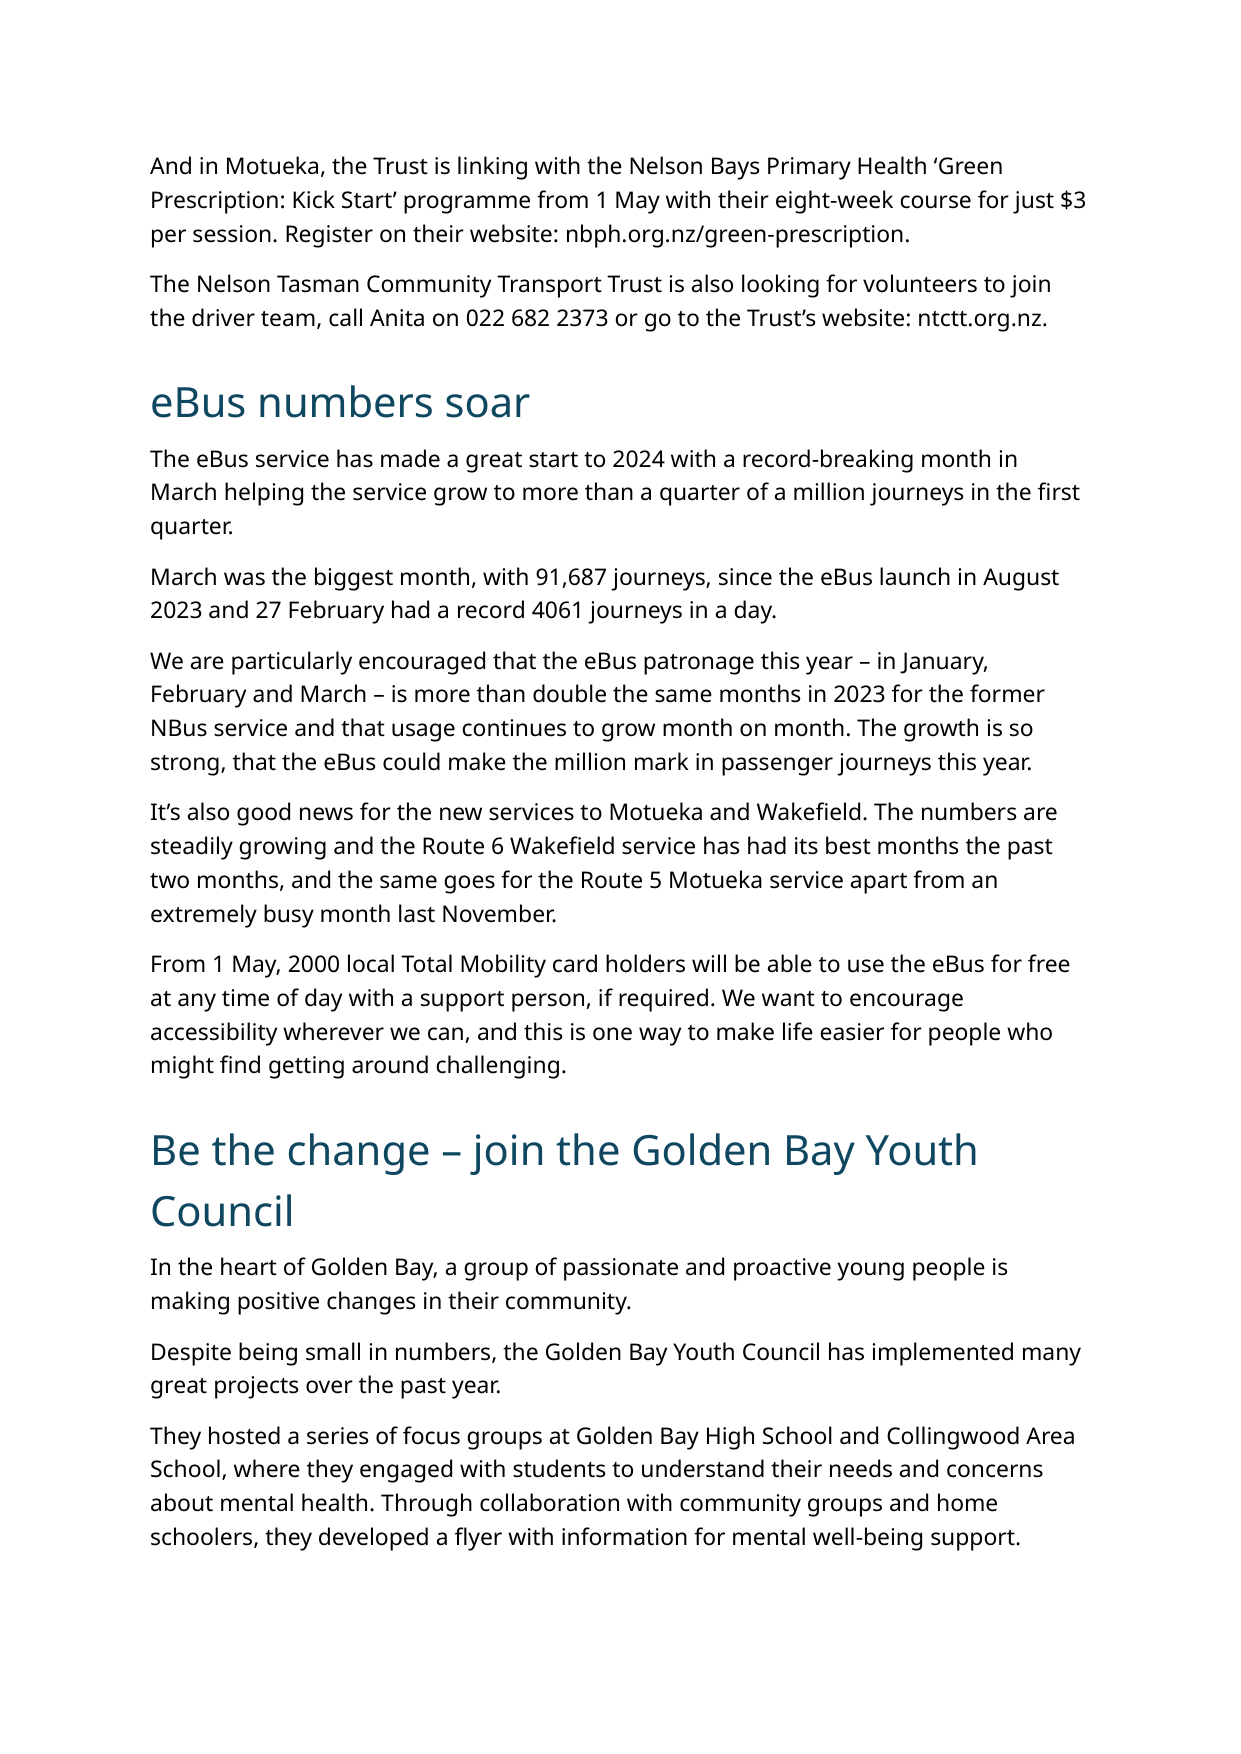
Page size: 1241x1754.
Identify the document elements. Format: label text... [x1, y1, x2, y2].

text In the heart of Golden Bay, a group of passionate and proactive young people is making positive changes in their community. [150, 1251, 1090, 1316]
text March was the biggest month, with 91,687 journeys, since the eBus launch in August 2023 and 27 February had a record 4061 journeys in a day. [150, 560, 1090, 625]
text Despite being small in numbers, the Golden Bay Youth Council has implemented many great projects over the past year. [150, 1335, 1090, 1400]
text And in Motueka, the Trust is linking with the Nelson Bays Primary Health ‘Green Prescription: Kick Start’ programme from 1 May with their eight-week course for just $3 per session. Register on their website: nbph.org.nz/green-prescription. [150, 150, 1090, 249]
text The eBus service has made a great start to 2024 with a record-breaking month in March helping the service grow to more than a quarter of a million journeys in the first quarter. [150, 442, 1090, 541]
text From 1 May, 2000 local Total Mobility card holders will be able to use the eBus for free at any time of day with a support person, if required. We want to encourage accessibility wherever we can, and this is one way to make life easier for people who might find getting around challenging. [150, 948, 1090, 1080]
text They hosted a series of focus groups at Golden Bay High School and Collingwood Area School, where they engaged with students to understand their needs and concerns about mental health. Through collaboration with community groups and home schoolers, they developed a flyer with information for mental well-being support. [150, 1419, 1090, 1552]
subtitle eBus numbers soar [150, 373, 1090, 430]
subtitle Be the change – join the Golden Bay Youth Council [150, 1120, 1090, 1238]
text We are particularly encouraged that the eBus patronage this year – in January, February and March – is more than double the same months in 2023 for the former NBus service and that usage continues to grow month on month. The growth is so strong, that the eBus could make the million mark in passenger journeys this year. [150, 644, 1090, 777]
text The Nelson Tasman Community Transport Trust is also looking for volunteers to join the driver team, call Anita on 022 682 2373 or go to the Trust’s website: ntctt.org.nz. [150, 268, 1090, 333]
text It’s also good news for the new services to Motueka and Wakefield. The numbers are steadily growing and the Route 6 Wakefield service has had its best months the past two months, and the same goes for the Route 5 Motueka service apart from an extremely busy month last November. [150, 796, 1090, 929]
